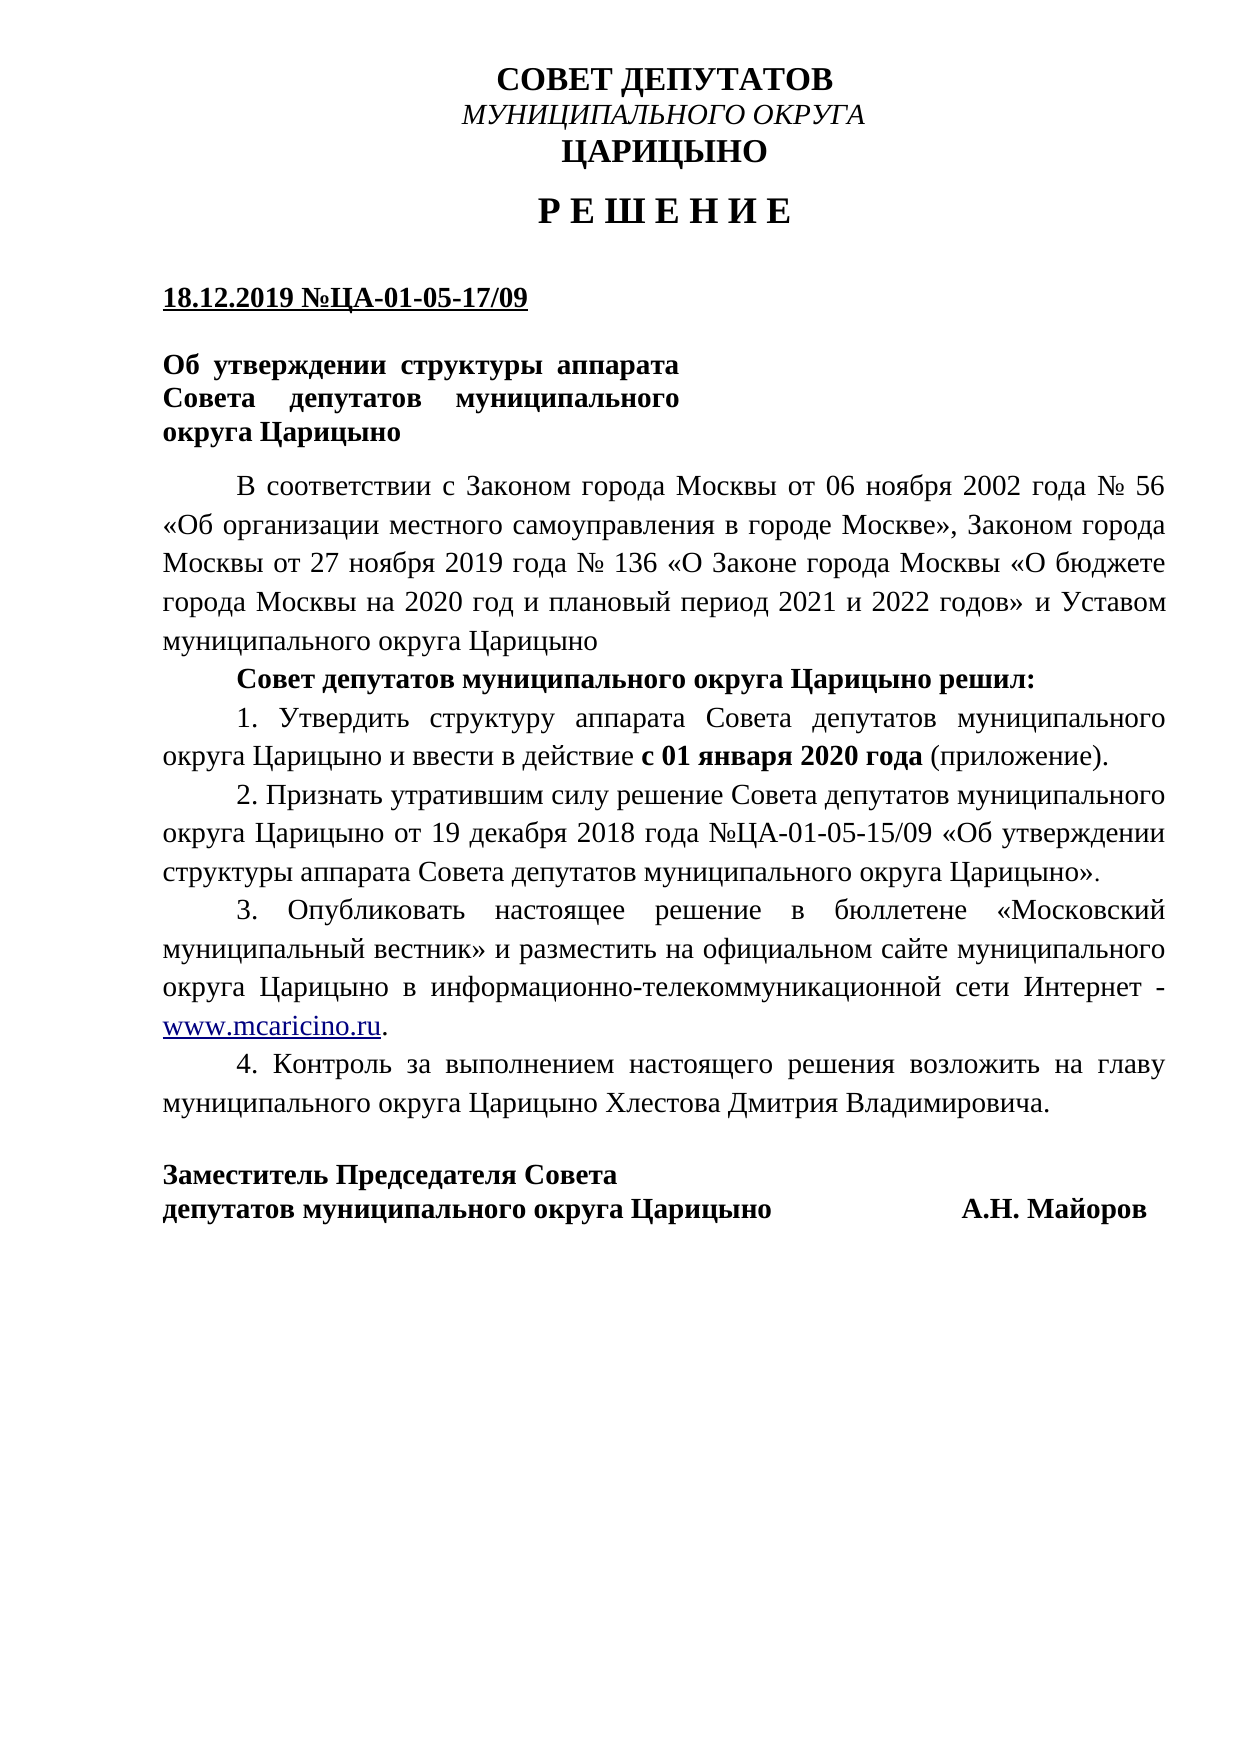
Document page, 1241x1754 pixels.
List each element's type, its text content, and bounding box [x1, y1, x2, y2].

text В соответствии с Законом города Москвы от 06 ноября 2002 года № 56 «Об организации местного самоуправления в городе Москве», Законом города Москвы от 27 ноября 2019 года № 136 «О Законе города Москвы «О бюджете города Москвы на 2020 год и плановый период 2021 и 2022 годов» и Уставом муниципального округа Царицыно [162, 468, 1167, 656]
text 3. Опубликовать настоящее решение в бюллетене «Московский муниципальный вестник» и разместить на официальном сайте муниципального округа Царицыно в информационно-телекоммуникационной сети Интернет - www.mcaricino.ru. [162, 892, 1167, 1042]
text Р Е Ш Е Н И Е [162, 188, 1167, 232]
text Заместитель Председателя Совета [162, 1157, 1167, 1191]
text СОВЕТ ДЕПУТАТОВ [162, 59, 1167, 97]
text 2. Признать утратившим силу решение Совета депутатов муниципального округа Царицыно от 19 декабря 2018 года №ЦА-01-05-15/09 «Об утверждении структуры аппарата Совета депутатов муниципального округа Царицыно». [162, 777, 1167, 887]
text ЦАРИЦЫНО [162, 131, 1167, 169]
text 18.12.2019 №ЦА-01-05-17/09 [162, 280, 1167, 313]
text 4. Контроль за выполнением настоящего решения возложить на главу муниципального округа Царицыно Хлестова Дмитрия Владимировича. [162, 1047, 1167, 1119]
text 1. Утвердить структуру аппарата Совета депутатов муниципального округа Царицыно и ввести в действие с 01 января 2020 года (приложение). [162, 700, 1167, 772]
text Совет депутатов муниципального округа Царицыно решил: [162, 661, 1167, 695]
text МУНИЦИПАЛЬНОГО ОКРУГА [162, 97, 1167, 131]
text депутатов муниципального округа Царицыно А.Н. Майоров [162, 1191, 1167, 1224]
text Об утверждении структуры аппарата Совета депутатов муниципального округа Царицыно [162, 347, 680, 448]
